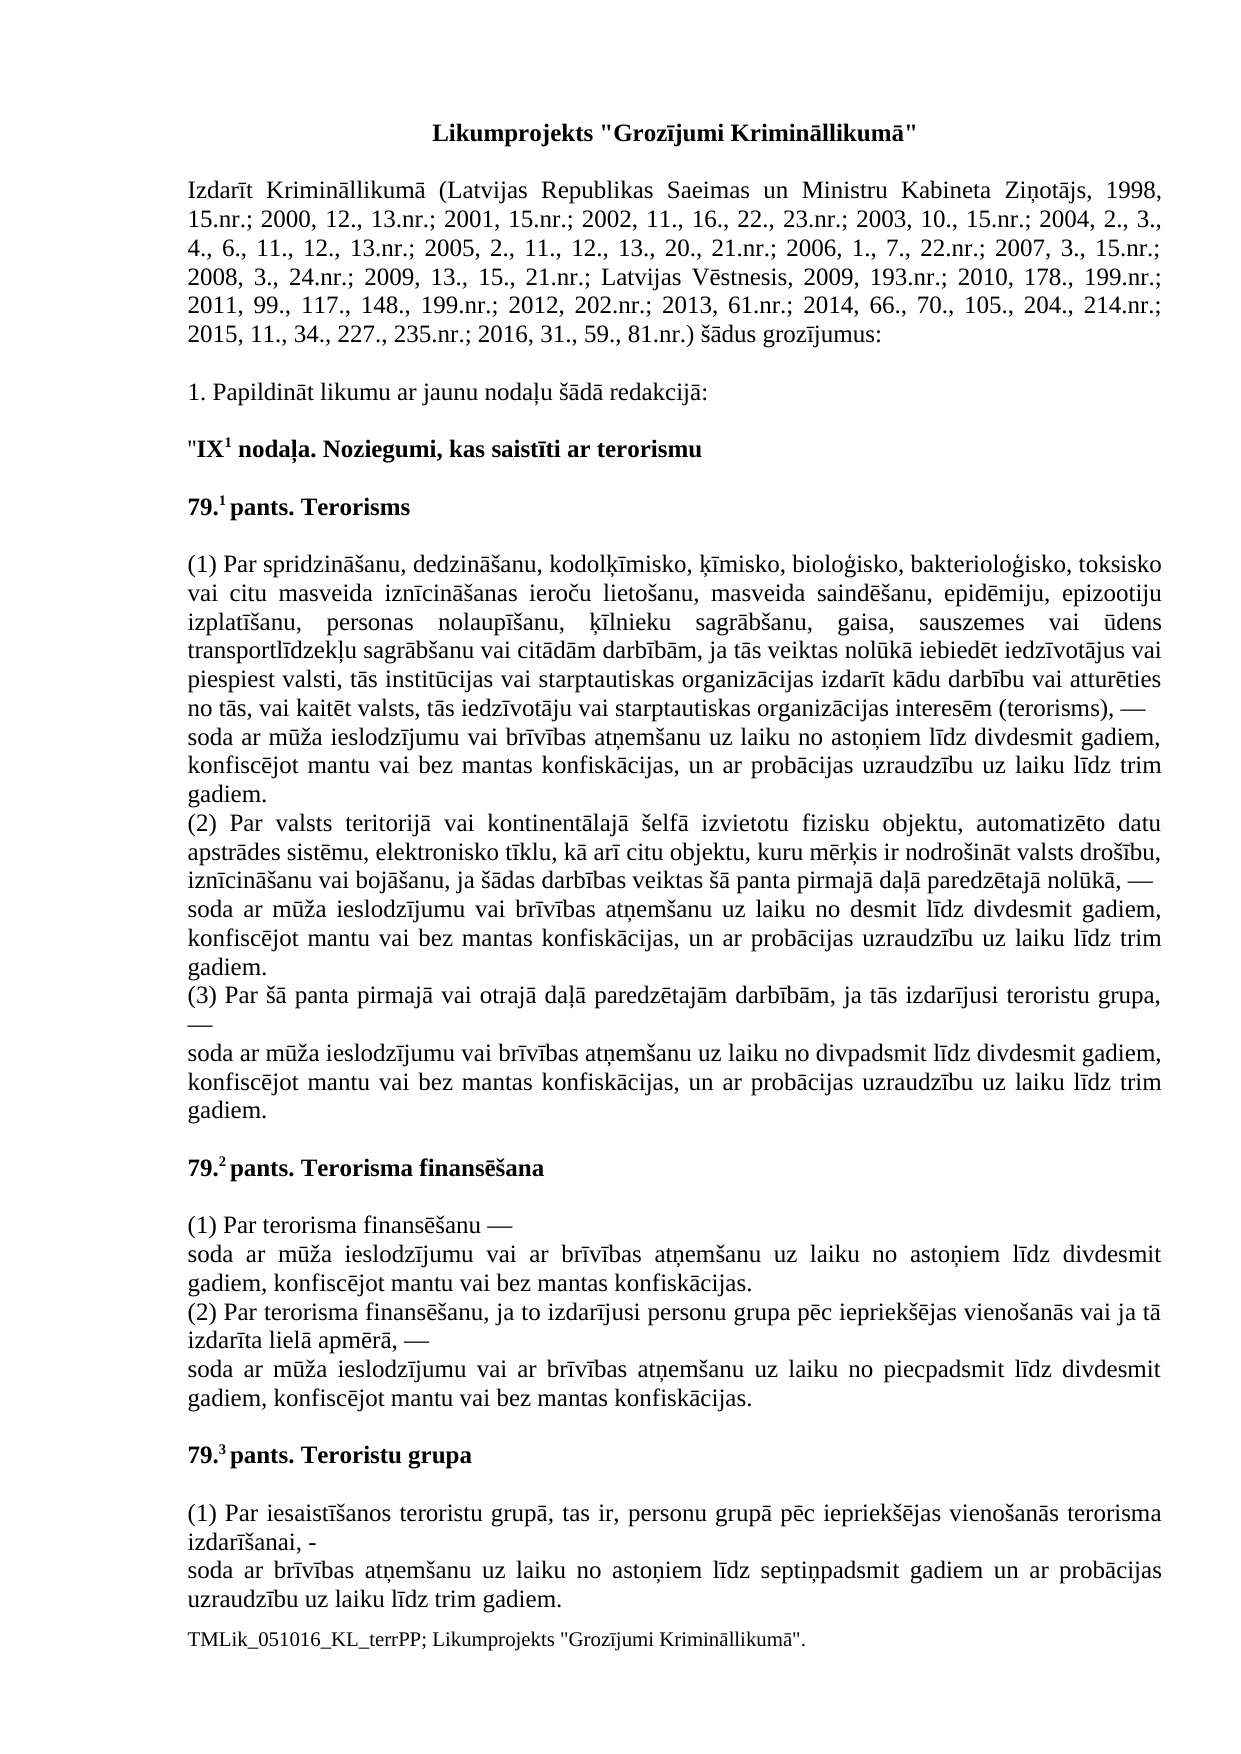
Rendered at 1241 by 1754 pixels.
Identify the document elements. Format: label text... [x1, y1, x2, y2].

text (2) Par terorisma finansēšanu, ja to izdarījusi personu grupa pēc iepriekšējas vienošanās vai ja tā izdarīta lielā apmērā, — [187, 1297, 1163, 1354]
text 79.2 pants. Terorisma finansēšana [187, 1153, 1163, 1182]
text soda ar mūža ieslodzījumu vai ar brīvības atņemšanu uz laiku no astoņiem līdz divdesmit gadiem, konfiscējot mantu vai bez mantas konfiskācijas. [187, 1239, 1163, 1297]
text (2) Par valsts teritorijā vai kontinentālajā šelfā izvietotu fizisku objektu, automatizēto datu apstrādes sistēmu, elektronisko tīklu, kā arī citu objektu, kuru mērķis ir nodrošināt valsts drošību, iznīcināšanu vai bojāšanu, ja šādas darbības veiktas šā panta pirmajā daļā paredzētajā nolūkā, — [187, 808, 1163, 894]
text 79.3 pants. Teroristu grupa [187, 1441, 1163, 1469]
text Likumprojekts "Grozījumi Krimināllikumā" [187, 118, 1163, 147]
text soda ar mūža ieslodzījumu vai ar brīvības atņemšanu uz laiku no piecpadsmit līdz divdesmit gadiem, konfiscējot mantu vai bez mantas konfiskācijas. [187, 1354, 1163, 1412]
text ''IX1 nodaļa. Noziegumi, kas saistīti ar terorismu [187, 434, 1163, 463]
text soda ar brīvības atņemšanu uz laiku no astoņiem līdz septiņpadsmit gadiem un ar probācijas uzraudzību uz laiku līdz trim gadiem. [187, 1556, 1163, 1613]
text soda ar mūža ieslodzījumu vai brīvības atņemšanu uz laiku no astoņiem līdz divdesmit gadiem, konfiscējot mantu vai bez mantas konfiskācijas, un ar probācijas uzraudzību uz laiku līdz trim gadiem. [187, 722, 1163, 808]
text soda ar mūža ieslodzījumu vai brīvības atņemšanu uz laiku no desmit līdz divdesmit gadiem, konfiscējot mantu vai bez mantas konfiskācijas, un ar probācijas uzraudzību uz laiku līdz trim gadiem. [187, 894, 1163, 981]
text (1) Par terorisma finansēšanu — [187, 1211, 1163, 1239]
text (1) Par spridzināšanu, dedzināšanu, kodolķīmisko, ķīmisko, bioloģisko, bakterioloģisko, toksisko vai citu masveida iznīcināšanas ieroču lietošanu, masveida saindēšanu, epidēmiju, epizootiju izplatīšanu, personas nolaupīšanu, ķīlnieku sagrābšanu, gaisa, sauszemes vai ūdens transportlīdzekļu sagrābšanu vai citādām darbībām, ja tās veiktas nolūkā iebiedēt iedzīvotājus vai piespiest valsti, tās institūcijas vai starptautiskas organizācijas izdarīt kādu darbību vai atturēties no tās, vai kaitēt valsts, tās iedzīvotāju vai starptautiskas organizācijas interesēm (terorisms), — [187, 549, 1163, 722]
text Izdarīt Krimināllikumā (Latvijas Republikas Saeimas un Ministru Kabineta Ziņotājs, 1998, 15.nr.; 2000, 12., 13.nr.; 2001, 15.nr.; 2002, 11., 16., 22., 23.nr.; 2003, 10., 15.nr.; 2004, 2., 3., 4., 6., 11., 12., 13.nr.; 2005, 2., 11., 12., 13., 20., 21.nr.; 2006, 1., 7., 22.nr.; 2007, 3., 15.nr.; 2008, 3., 24.nr.; 2009, 13., 15., 21.nr.; Latvijas Vēstnesis, 2009, 193.nr.; 2010, 178., 199.nr.; 2011, 99., 117., 148., 199.nr.; 2012, 202.nr.; 2013, 61.nr.; 2014, 66., 70., 105., 204., 214.nr.; 2015, 11., 34., 227., 235.nr.; 2016, 31., 59., 81.nr.) šādus grozījumus: [187, 176, 1163, 348]
text (1) Par iesaistīšanos teroristu grupā, tas ir, personu grupā pēc iepriekšējas vienošanās terorisma izdarīšanai, - [187, 1498, 1163, 1556]
text 79.1 pants. Terorisms [187, 492, 1163, 521]
text 1. Papildināt likumu ar jaunu nodaļu šādā redakcijā: [187, 377, 1163, 406]
text (3) Par šā panta pirmajā vai otrajā daļā paredzētajām darbībām, ja tās izdarījusi teroristu grupa, — [187, 981, 1163, 1038]
text soda ar mūža ieslodzījumu vai brīvības atņemšanu uz laiku no divpadsmit līdz divdesmit gadiem, konfiscējot mantu vai bez mantas konfiskācijas, un ar probācijas uzraudzību uz laiku līdz trim gadiem. [187, 1038, 1163, 1124]
